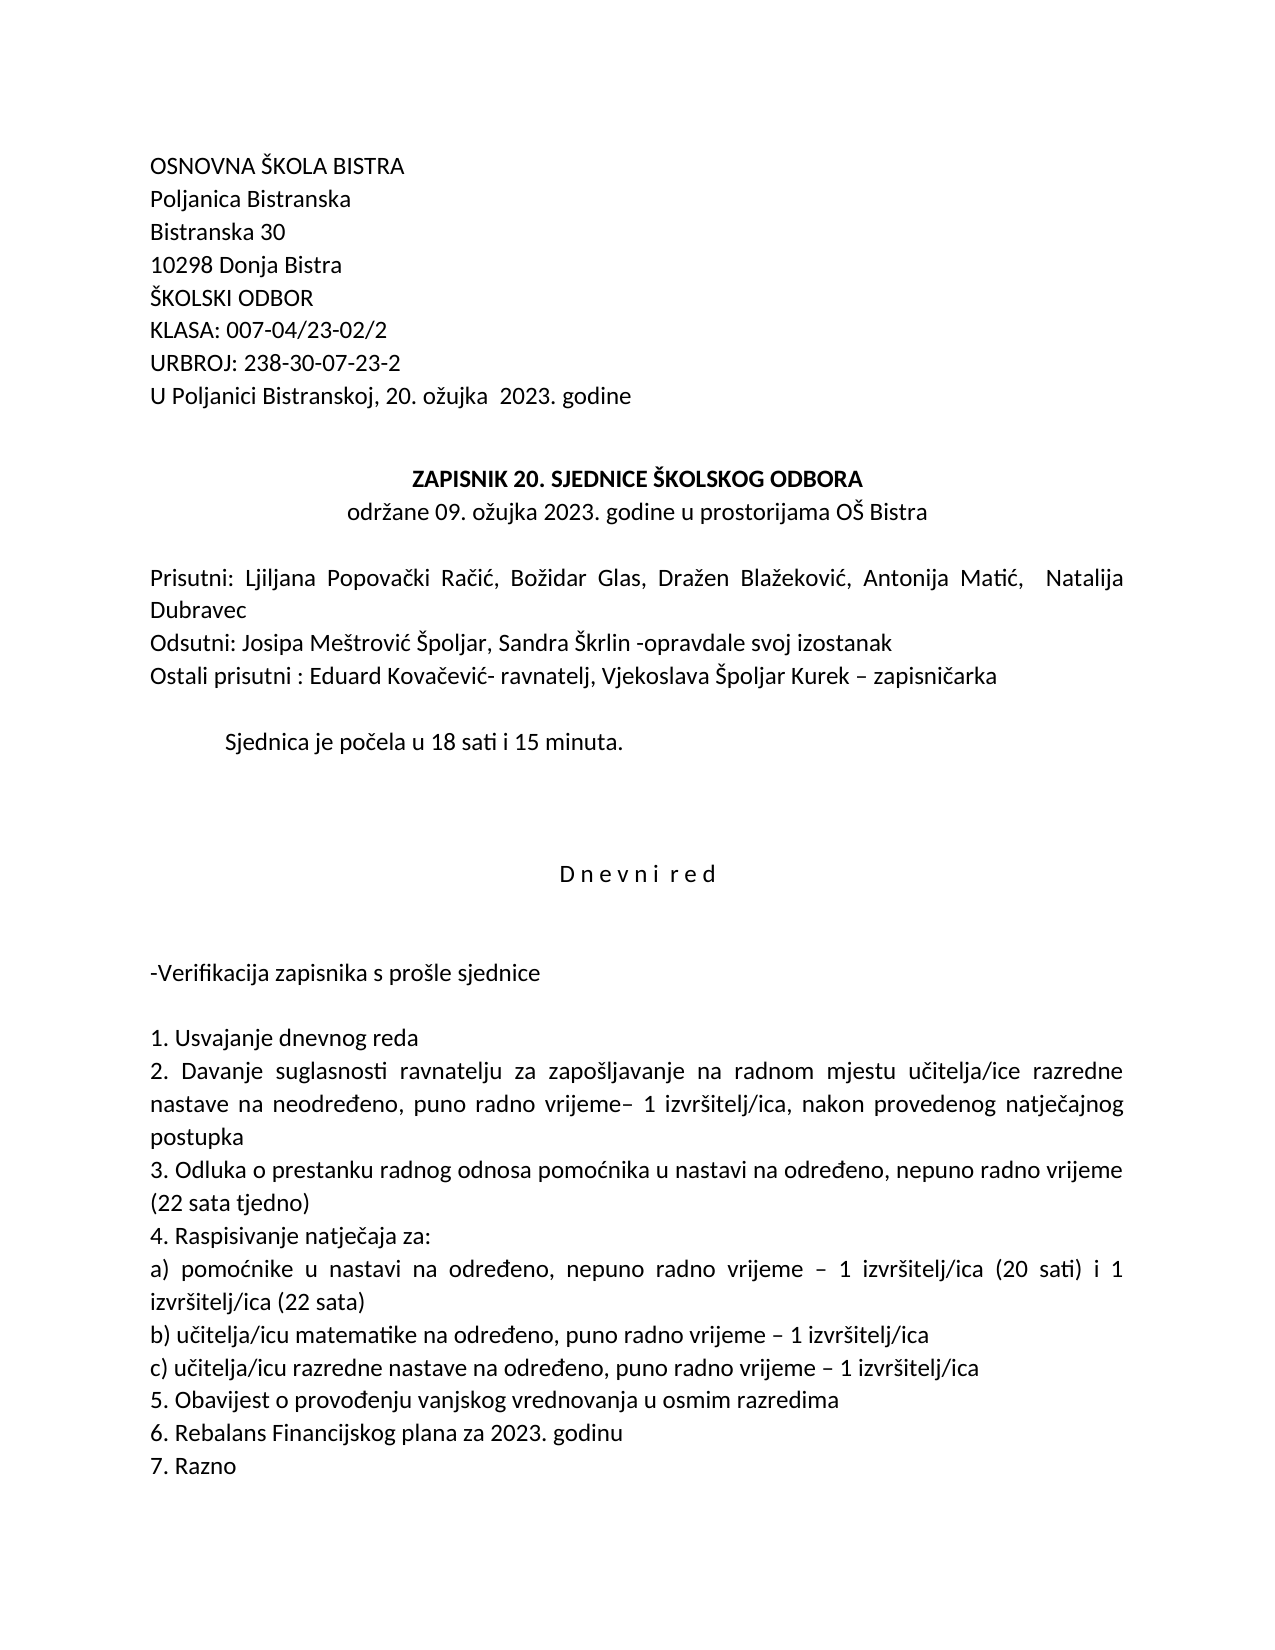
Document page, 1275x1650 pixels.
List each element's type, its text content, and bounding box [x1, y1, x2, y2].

text a) pomoćnike u nastavi na određeno, nepuno radno vrijeme – 1 izvršitelj/ica (20 sati) i 1 izvršitelj/ica (22 sata) [150, 1253, 1125, 1316]
text -Verifikacija zapisnika s prošle sjednice [150, 957, 1125, 987]
text 7. Razno [150, 1450, 1125, 1481]
text c) učitelja/icu razredne nastave na određeno, puno radno vrijeme – 1 izvršitelj/ica [150, 1352, 1125, 1382]
text OSNOVNA ŠKOLA BISTRA [150, 150, 1125, 181]
text Ostali prisutni : Eduard Kovačević- ravnatelj, Vjekoslava Špoljar Kurek – zapisničarka [150, 660, 1125, 691]
text održane 09. ožujka 2023. godine u prostorijama OŠ Bistra [150, 496, 1125, 526]
text 2. Davanje suglasnosti ravnatelju za zapošljavanje na radnom mjestu učitelja/ice razredne nastave na neodređeno, puno radno vrijeme– 1 izvršitelj/ica, nakon provedenog natječajnog postupka [150, 1055, 1125, 1152]
text b) učitelja/icu matematike na određeno, puno radno vrijeme – 1 izvršitelj/ica [150, 1319, 1125, 1349]
text Odsutni: Josipa Meštrović Špoljar, Sandra Škrlin -opravdale svoj izostanak [150, 627, 1125, 658]
text KLASA: 007-04/23-02/2 [150, 314, 1125, 345]
text Sjednica je počela u 18 sati i 15 minuta. [150, 726, 1125, 757]
text URBROJ: 238-30-07-23-2 [150, 347, 1125, 378]
text 4. Raspisivanje natječaja za: [150, 1220, 1125, 1251]
text Bistranska 30 [150, 216, 1125, 246]
text ŠKOLSKI ODBOR [150, 282, 1125, 312]
text 10298 Donja Bistra [150, 249, 1125, 279]
text 1. Usvajanje dnevnog reda [150, 1022, 1125, 1053]
text 5. Obavijest o provođenju vanjskog vrednovanja u osmim razredima [150, 1384, 1125, 1415]
text ZAPISNIK 20. SJEDNICE ŠKOLSKOG ODBORA [150, 463, 1125, 493]
text 3. Odluka o prestanku radnog odnosa pomoćnika u nastavi na određeno, nepuno radno vrijeme (22 sata tjedno) [150, 1154, 1125, 1218]
text Prisutni: Ljiljana Popovački Račić, Božidar Glas, Dražen Blažeković, Antonija Matić, Natalija Dubravec [150, 562, 1125, 625]
text U Poljanici Bistranskoj, 20. ožujka 2023. godine [150, 380, 1125, 411]
text 6. Rebalans Financijskog plana za 2023. godinu [150, 1417, 1125, 1448]
text D n e v n i r e d [150, 858, 1125, 888]
text Poljanica Bistranska [150, 183, 1125, 213]
